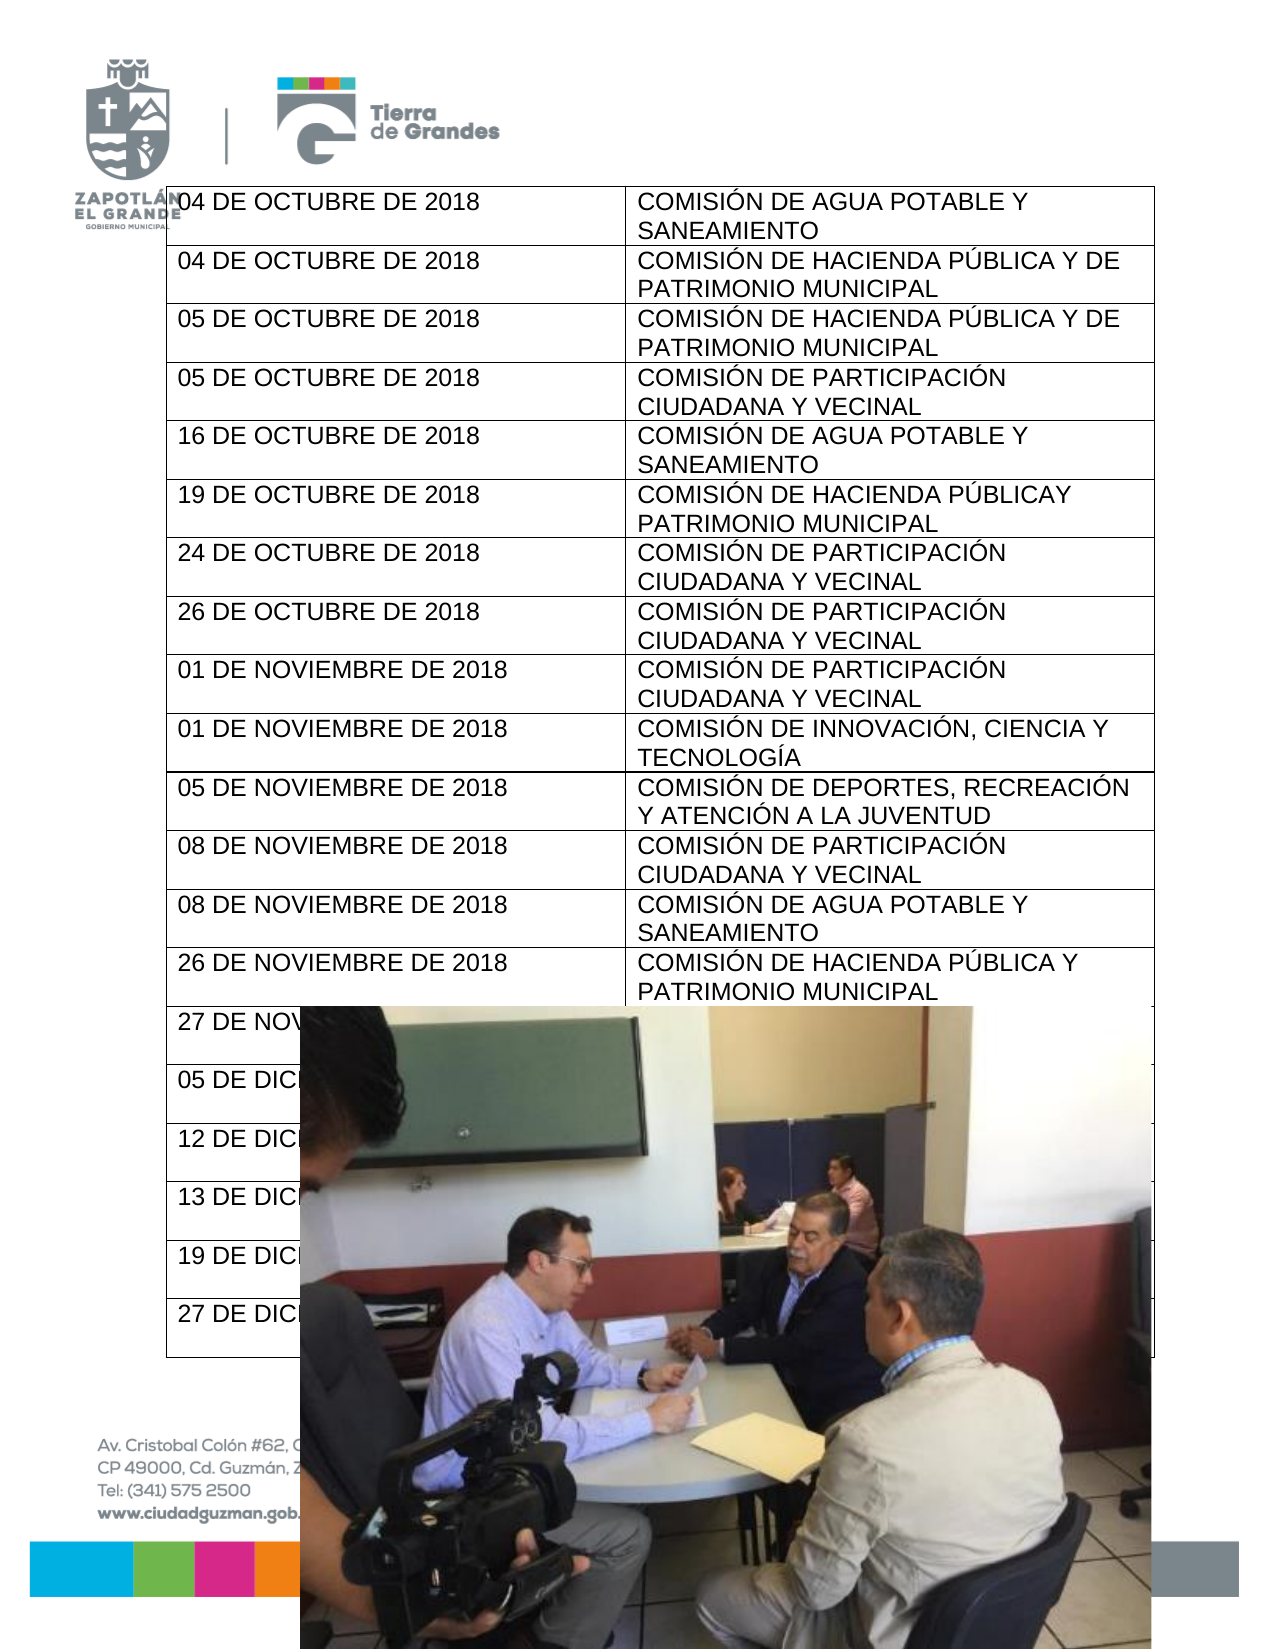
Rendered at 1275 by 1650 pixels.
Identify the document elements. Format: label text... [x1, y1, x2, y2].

table_cell 05 DE OCTUBRE DE 2018 [167, 304, 625, 362]
table_cell 19 DE DICIEMBRE DE 2018 [167, 1241, 298, 1298]
table_cell COMISIÓN DE PARTICIPACIÓN CIUDADANA Y VECINAL [626, 538, 1154, 596]
table_cell 13 DE DICIEMBRE DE 2018 [167, 1182, 298, 1240]
table_cell 27 DE DICIEMBRE DE 2018 [167, 1299, 298, 1357]
table_cell COMISIÓN DE DEPORTES, RECREACIÓN Y ATENCIÓN A LA JUVENTUD [626, 773, 1154, 830]
table_cell 05 DE DICIEMBRE DE 2018 [167, 1065, 298, 1123]
table_cell COMISIÓN DE INNOVACIÓN, CIENCIA Y TECNOLOGÍA [626, 714, 1154, 771]
picture [0, 0, 1275, 1650]
table_cell 01 DE NOVIEMBRE DE 2018 [167, 714, 625, 771]
table_cell COMISIÓN DE HACIENDA PÚBLICA Y PATRIMONIO MUNICIPAL [626, 948, 1154, 1006]
table_cell 08 DE NOVIEMBRE DE 2018 [167, 890, 625, 947]
table_cell 05 DE OCTUBRE DE 2018 [167, 363, 625, 420]
table_cell 12 DE DICIEMBRE DE 2018 [167, 1124, 298, 1181]
table_cell COMISIÓN DE AGUA POTABLE Y SANEAMIENTO [626, 421, 1154, 479]
table_cell COMISIÓN DE AGUA POTABLE Y SANEAMIENTO [626, 890, 1154, 947]
table_cell 08 DE NOVIEMBRE DE 2018 [167, 831, 625, 888]
table_header COMISIÓN DE AGUA POTABLE Y SANEAMIENTO [626, 187, 1154, 244]
table_cell COMISIÓN DE HACIENDA PÚBLICAY PATRIMONIO MUNICIPAL [626, 480, 1154, 537]
table_cell 26 DE OCTUBRE DE 2018 [167, 597, 625, 654]
table_cell COMISIÓN DE PARTICIPACIÓN CIUDADANA Y VECINAL [626, 655, 1154, 713]
table_cell COMISIÓN DE HACIENDA PÚBLICA Y DE PATRIMONIO MUNICIPAL [626, 304, 1154, 362]
table_cell 19 DE OCTUBRE DE 2018 [167, 480, 625, 537]
table_cell COMISIÓN DE PARTICIPACIÓN CIUDADANA Y VECINAL [626, 597, 1154, 654]
table_cell COMISIÓN DE HACIENDA PÚBLICA Y DE PATRIMONIO MUNICIPAL [626, 246, 1154, 303]
table_header 04 DE OCTUBRE DE 2018 [167, 187, 625, 244]
table_cell 01 DE NOVIEMBRE DE 2018 [167, 655, 625, 713]
table_cell COMISIÓN DE PARTICIPACIÓN CIUDADANA Y VECINAL [626, 363, 1154, 420]
table_cell 27 DE NOVIEMBRE DE 2018 [167, 1007, 298, 1064]
table_cell 04 DE OCTUBRE DE 2018 [167, 246, 625, 303]
table_cell 05 DE NOVIEMBRE DE 2018 [167, 773, 625, 830]
table_cell 26 DE NOVIEMBRE DE 2018 [167, 948, 625, 1006]
table_cell 24 DE OCTUBRE DE 2018 [167, 538, 625, 596]
table_cell 16 DE OCTUBRE DE 2018 [167, 421, 625, 479]
table_cell COMISIÓN DE PARTICIPACIÓN CIUDADANA Y VECINAL [626, 831, 1154, 888]
